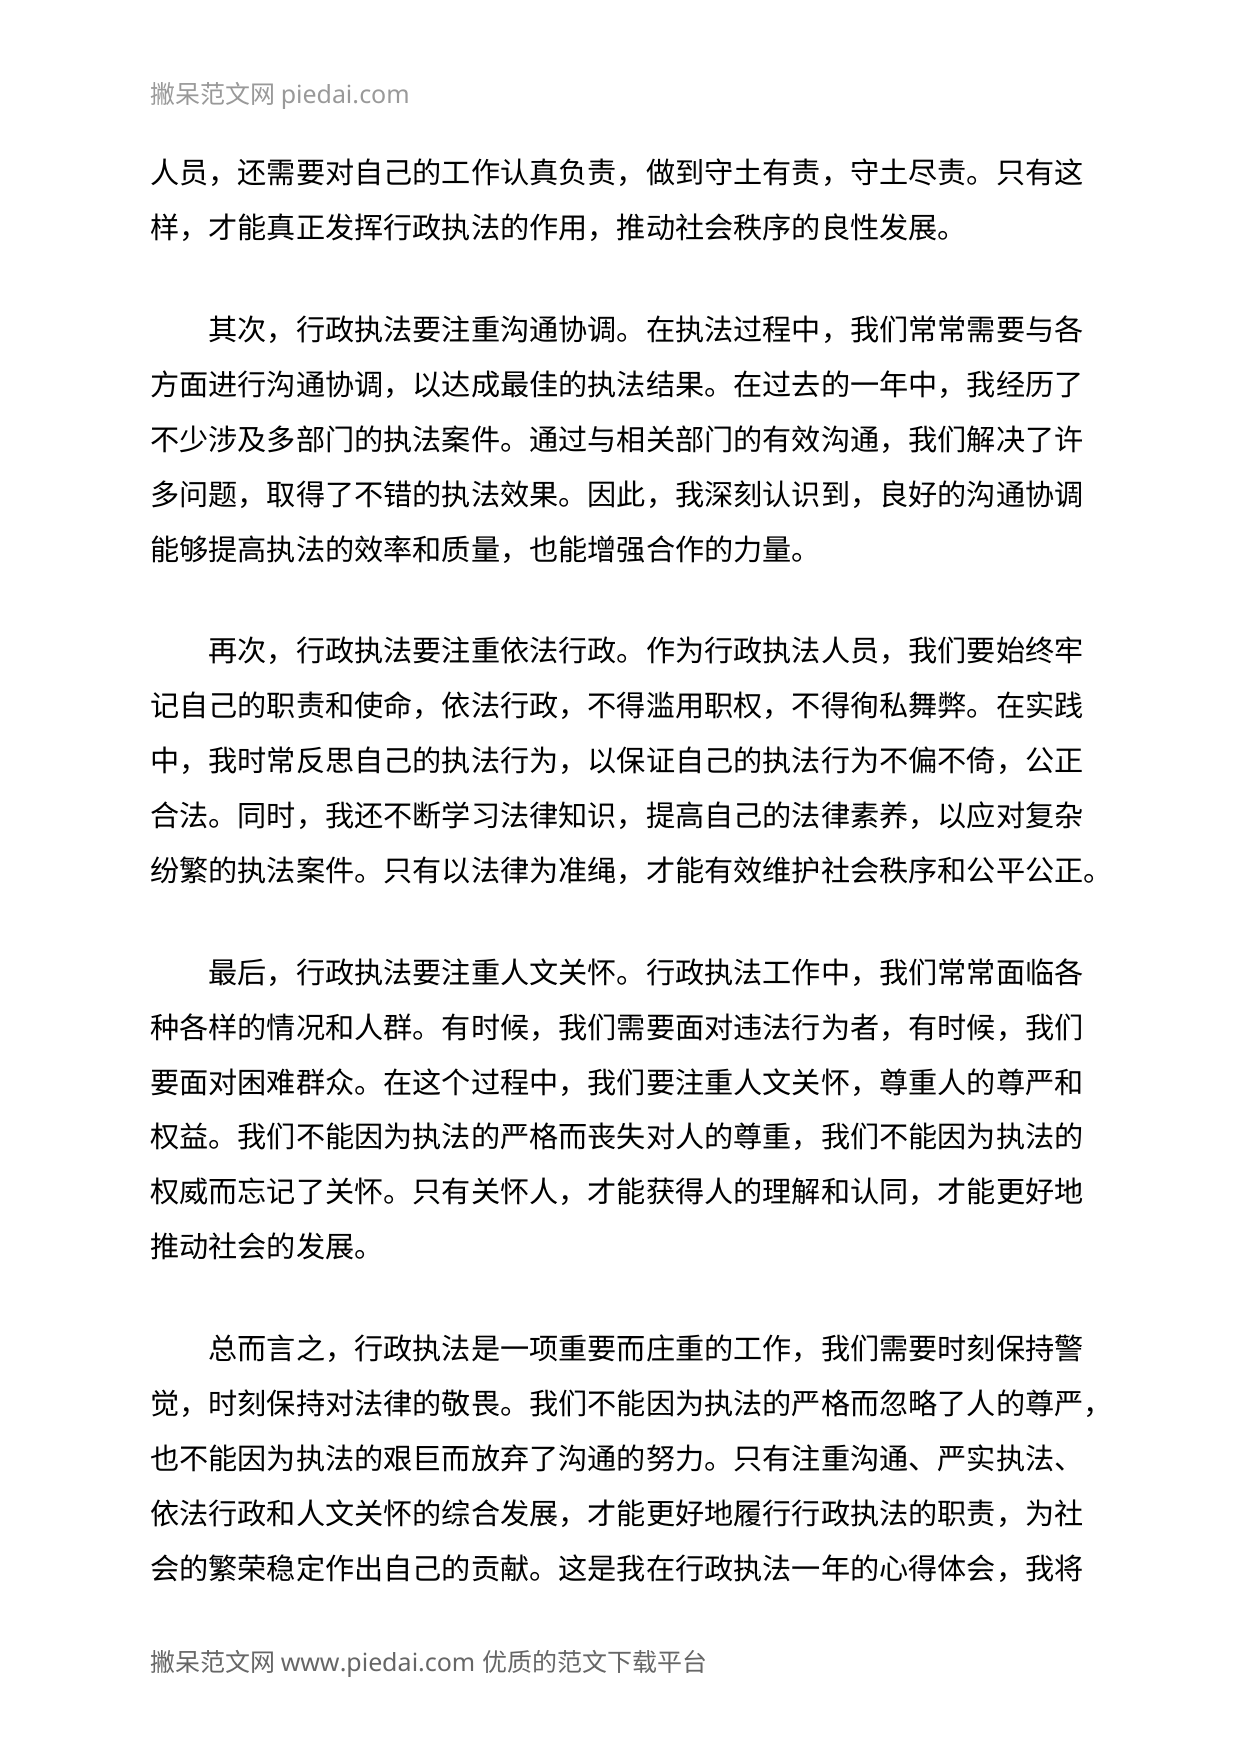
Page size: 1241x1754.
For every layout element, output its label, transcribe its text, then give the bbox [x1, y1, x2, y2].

text 其次，行政执法要注重沟通协调。在执法过程中，我们常常需要与各方面进行沟通协调，以达成最佳的执法结果。在过去的一年中，我经历了不少涉及多部门的执法案件。通过与相关部门的有效沟通，我们解决了许多问题，取得了不错的执法效果。因此，我深刻认识到，良好的沟通协调能够提高执法的效率和质量，也能增强合作的力量。 [150, 307, 1090, 568]
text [150, 1326, 1090, 1587]
text 再次，行政执法要注重依法行政。作为行政执法人员，我们要始终牢记自己的职责和使命，依法行政，不得滥用职权，不得徇私舞弊。在实践中，我时常反思自己的执法行为，以保证自己的执法行为不偏不倚，公正合法。同时，我还不断学习法律知识，提高自己的法律素养，以应对复杂纷繁的执法案件。只有以法律为准绳，才能有效维护社会秩序和公平公正。 [150, 628, 1090, 890]
text 最后，行政执法要注重人文关怀。行政执法工作中，我们常常面临各种各样的情况和人群。有时候，我们需要面对违法行为者，有时候，我们要面对困难群众。在这个过程中，我们要注重人文关怀，尊重人的尊严和权益。我们不能因为执法的严格而丧失对人的尊重，我们不能因为执法的权威而忘记了关怀。只有关怀人，才能获得人的理解和认同，才能更好地推动社会的发展。 [150, 949, 1090, 1266]
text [150, 150, 1090, 247]
